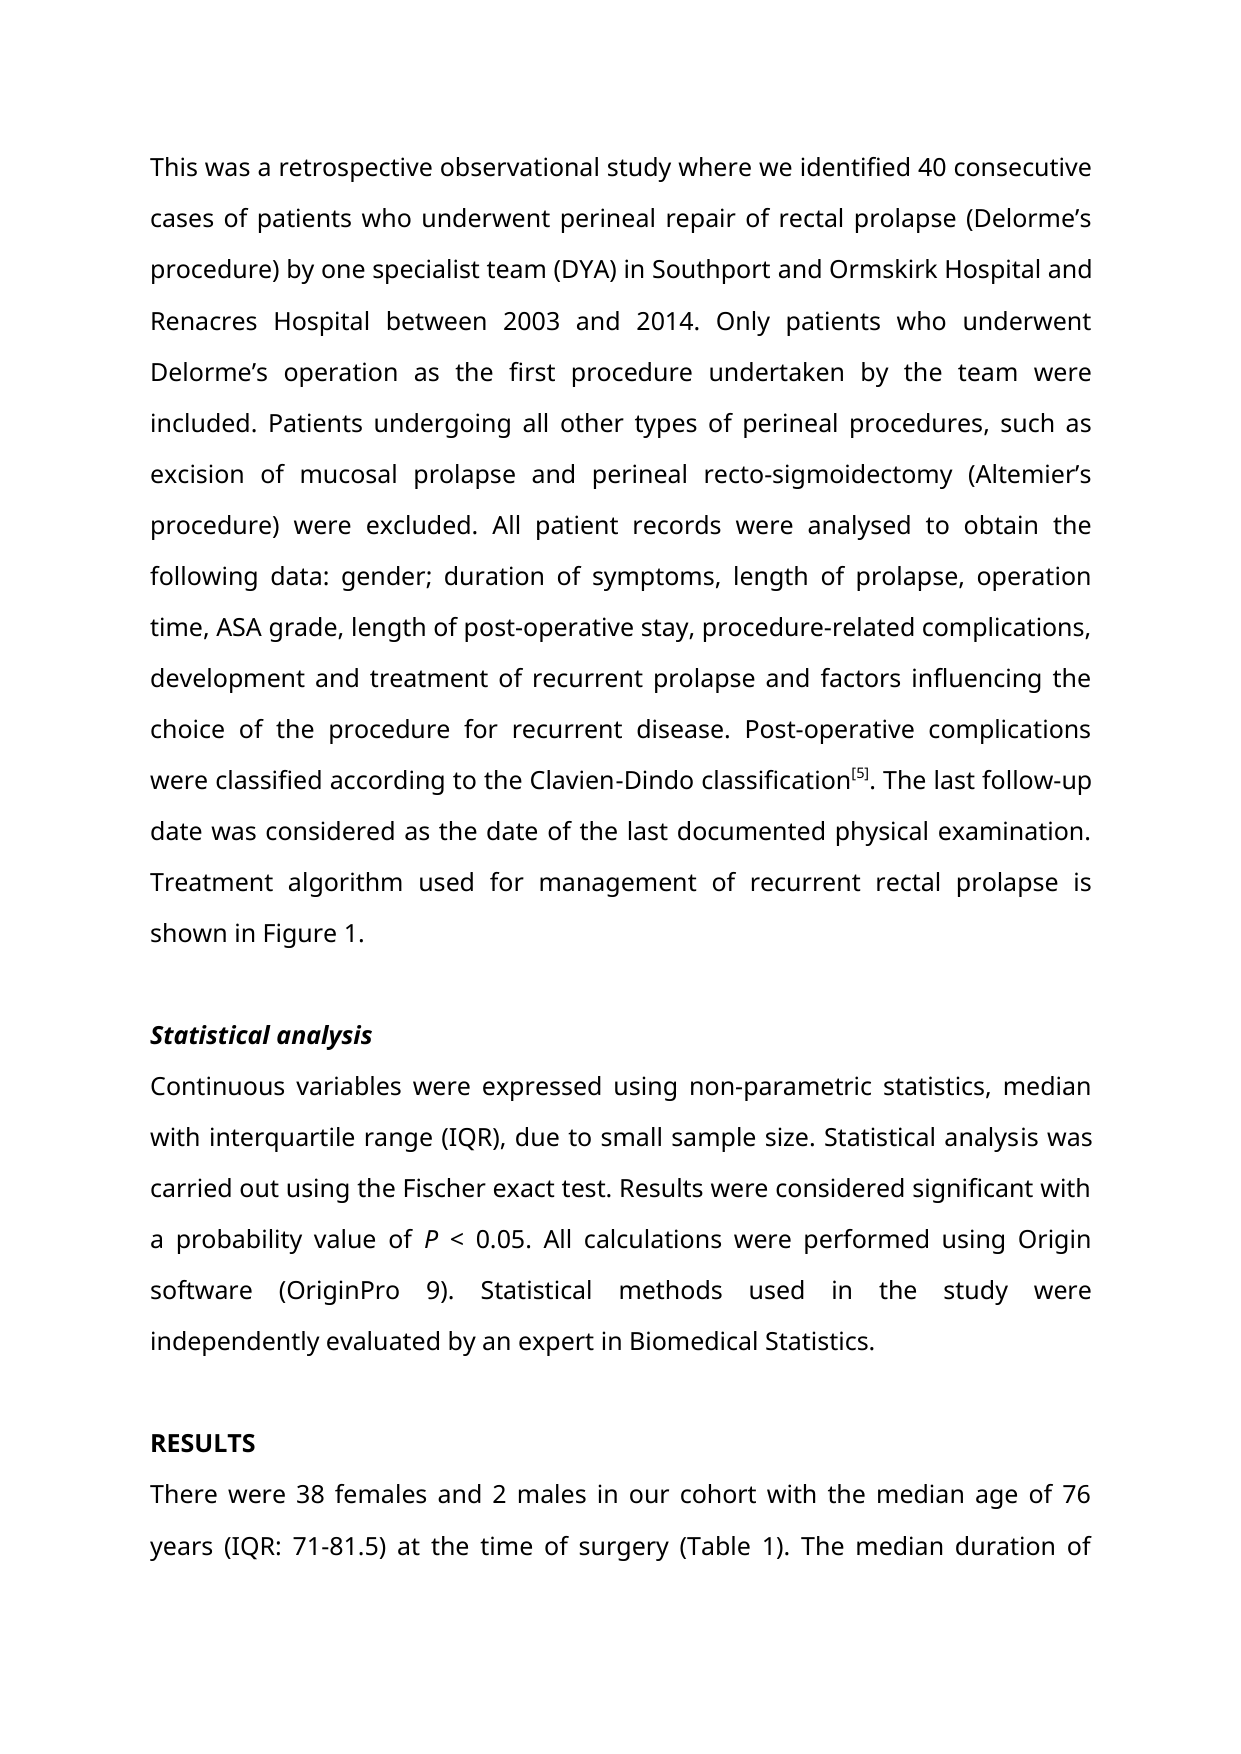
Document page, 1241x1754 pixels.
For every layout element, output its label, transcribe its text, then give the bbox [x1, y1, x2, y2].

text Continuous variables were expressed using non-parametric statistics, median with interquartile range (IQR), due to small sample size. Statistical analysis was carried out using the Fischer exact test. Results were considered significant with a probability value of P < 0.05. All calculations were performed using Origin software (OriginPro 9). Statistical methods used in the study were independently evaluated by an expert in Biomedical Statistics. [150, 1069, 1093, 1358]
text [150, 1477, 1093, 1562]
text This was a retrospective observational study where we identified 40 consecutive cases of patients who underwent perineal repair of rectal prolapse (Delorme’s procedure) by one specialist team (DYA) in Southport and Ormskirk Hospital and Renacres Hospital between 2003 and 2014. Only patients who underwent Delorme’s operation as the first procedure undertaken by the team were included. Patients undergoing all other types of perineal procedures, such as excision of mucosal prolapse and perineal recto-sigmoidectomy (Altemier’s procedure) were excluded. All patient records were analysed to obtain the following data: gender; duration of symptoms, length of prolapse, operation time, ASA grade, length of post-operative stay, procedure-related complications, development and treatment of recurrent prolapse and factors influencing the choice of the procedure for recurrent disease. Post-operative complications were classified according to the Clavien-Dindo classification[5]. The last follow-up date was considered as the date of the last documented physical examination. Treatment algorithm used for management of recurrent rectal prolapse is shown in Figure 1. [150, 150, 1093, 950]
text Statistical analysis [150, 1018, 1093, 1052]
text RESULTS [150, 1426, 1093, 1460]
